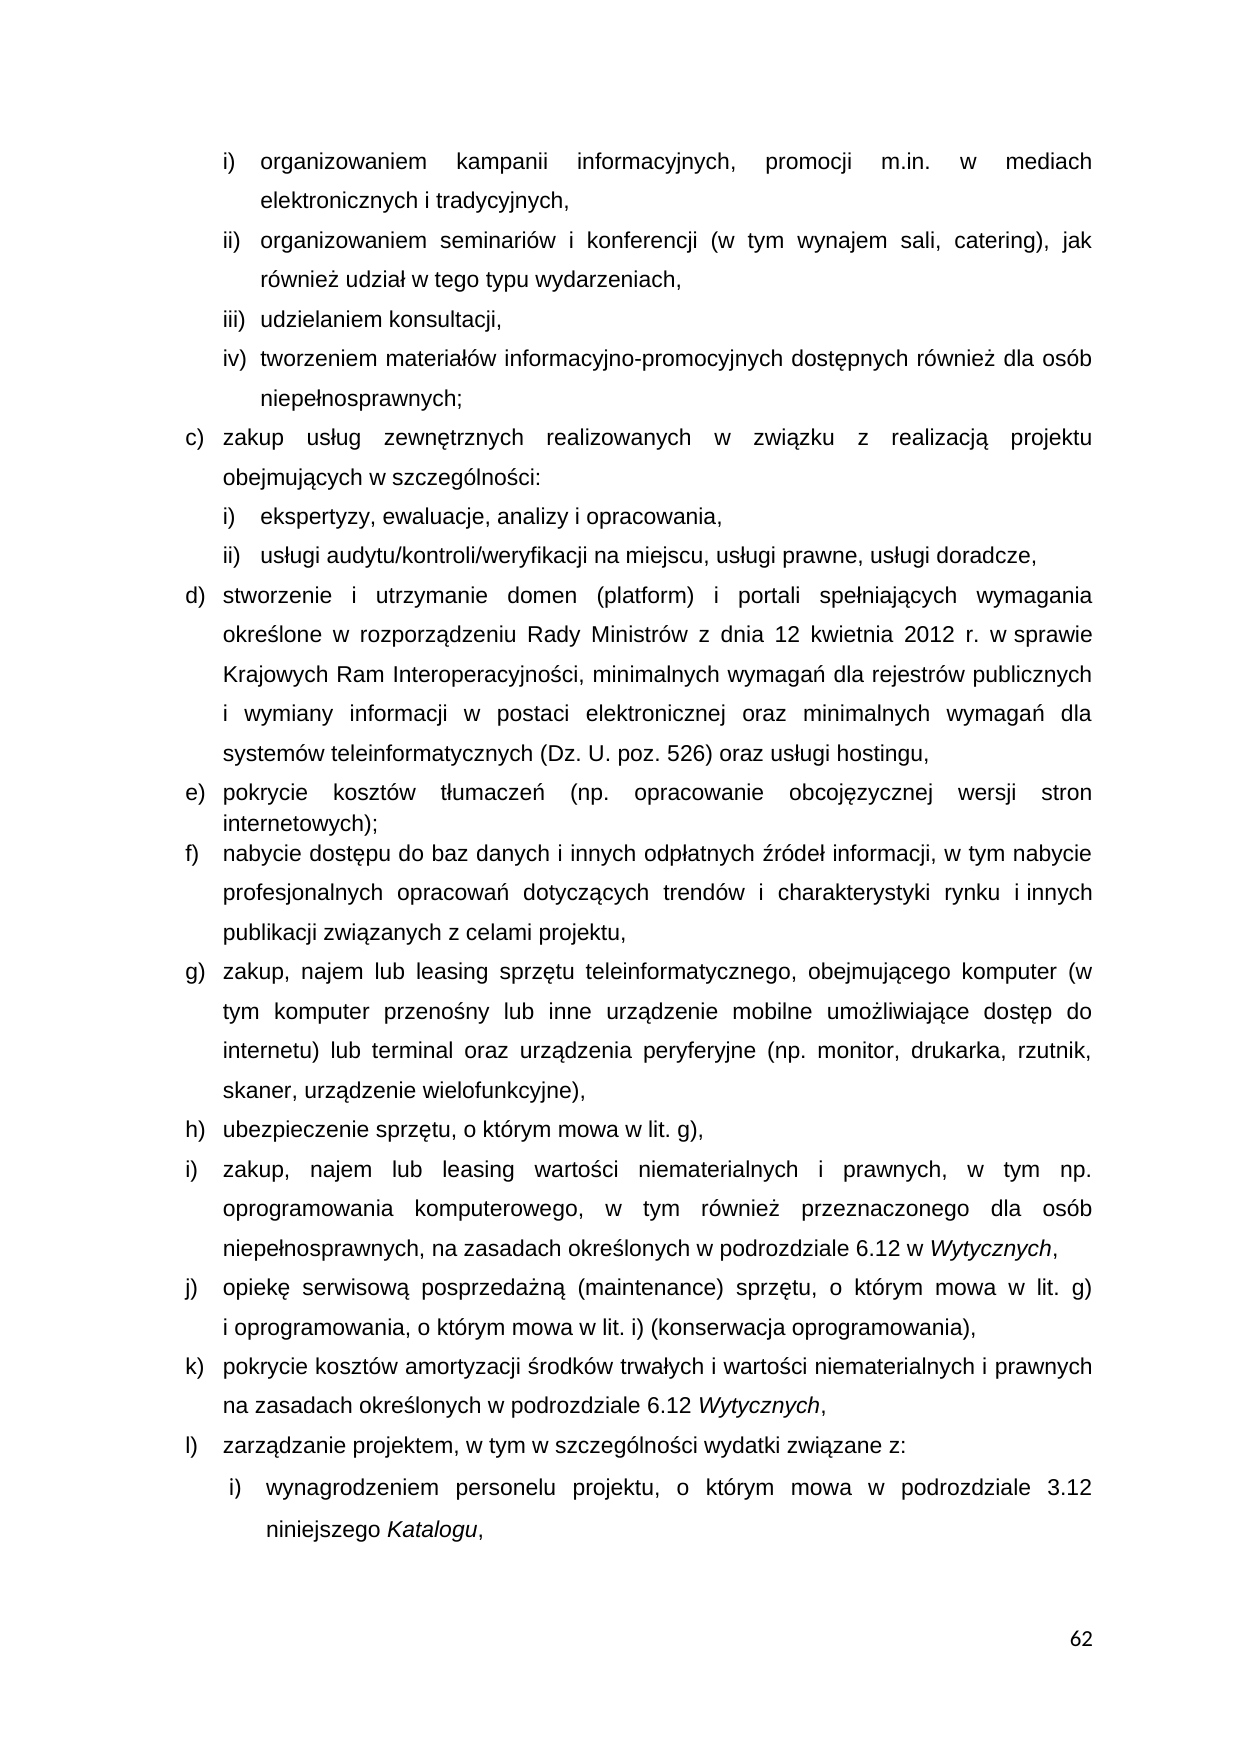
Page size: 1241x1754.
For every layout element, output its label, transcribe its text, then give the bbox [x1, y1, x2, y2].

list udzielaniem konsultacji, [223, 306, 1093, 332]
list stworzenie i utrzymanie domen (platform) i portali spełniających wymagania określone w rozporządzeniu Rady Ministrów z dnia 12 kwietnia 2012 r. w sprawie Krajowych Ram Interoperacyjności, minimalnych wymagań dla rejestrów publicznych i wymiany informacji w postaci elektronicznej oraz minimalnych wymagań dla systemów teleinformatycznych (Dz. U. poz. 526) oraz usługi hostingu, [185, 582, 1093, 766]
list organizowaniem seminariów i konferencji (w tym wynajem sali, catering), jak również udział w tego typu wydarzeniach, [223, 227, 1093, 292]
list zakup, najem lub leasing sprzętu teleinformatycznego, obejmującego komputer (w tym komputer przenośny lub inne urządzenie mobilne umożliwiające dostęp do internetu) lub terminal oraz urządzenia peryferyjne (np. monitor, drukarka, rzutnik, skaner, urządzenie wielofunkcyjne), [185, 958, 1093, 1103]
list ubezpieczenie sprzętu, o którym mowa w lit. g), [185, 1116, 1093, 1142]
list opiekę serwisową posprzedażną (maintenance) sprzętu, o którym mowa w lit. g) i oprogramowania, o którym mowa w lit. i) (konserwacja oprogramowania), [185, 1274, 1093, 1340]
list zakup usług zewnętrznych realizowanych w związku z realizacją projektu obejmujących w szczególności: [185, 424, 1093, 490]
list pokrycie kosztów amortyzacji środków trwałych i wartości niematerialnych i prawnych na zasadach określonych w podrozdziale 6.12 Wytycznych, [185, 1353, 1093, 1419]
list nabycie dostępu do baz danych i innych odpłatnych źródeł informacji, w tym nabycie profesjonalnych opracowań dotyczących trendów i charakterystyki rynku i innych publikacji związanych z celami projektu, [185, 840, 1093, 945]
list ekspertyzy, ewaluacje, analizy i opracowania, [223, 503, 1093, 529]
list organizowaniem kampanii informacyjnych, promocji m.in. w mediach elektronicznych i tradycyjnych, [223, 148, 1093, 213]
list wynagrodzeniem personelu projektu, o którym mowa w podrozdziale 3.12 niniejszego Katalogu, [228, 1471, 1093, 1542]
list zakup, najem lub leasing wartości niematerialnych i prawnych, w tym np. oprogramowania komputerowego, w tym również przeznaczonego dla osób niepełnosprawnych, na zasadach określonych w podrozdziale 6.12 w Wytycznych, [185, 1156, 1093, 1261]
list tworzeniem materiałów informacyjno-promocyjnych dostępnych również dla osób niepełnosprawnych; [223, 345, 1093, 411]
list usługi audytu/kontroli/weryfikacji na miejscu, usługi prawne, usługi doradcze, [223, 542, 1093, 569]
list zarządzanie projektem, w tym w szczególności wydatki związane z: [185, 1432, 1093, 1458]
list pokrycie kosztów tłumaczeń (np. opracowanie obcojęzycznej wersji stron internetowych); [185, 779, 1093, 836]
